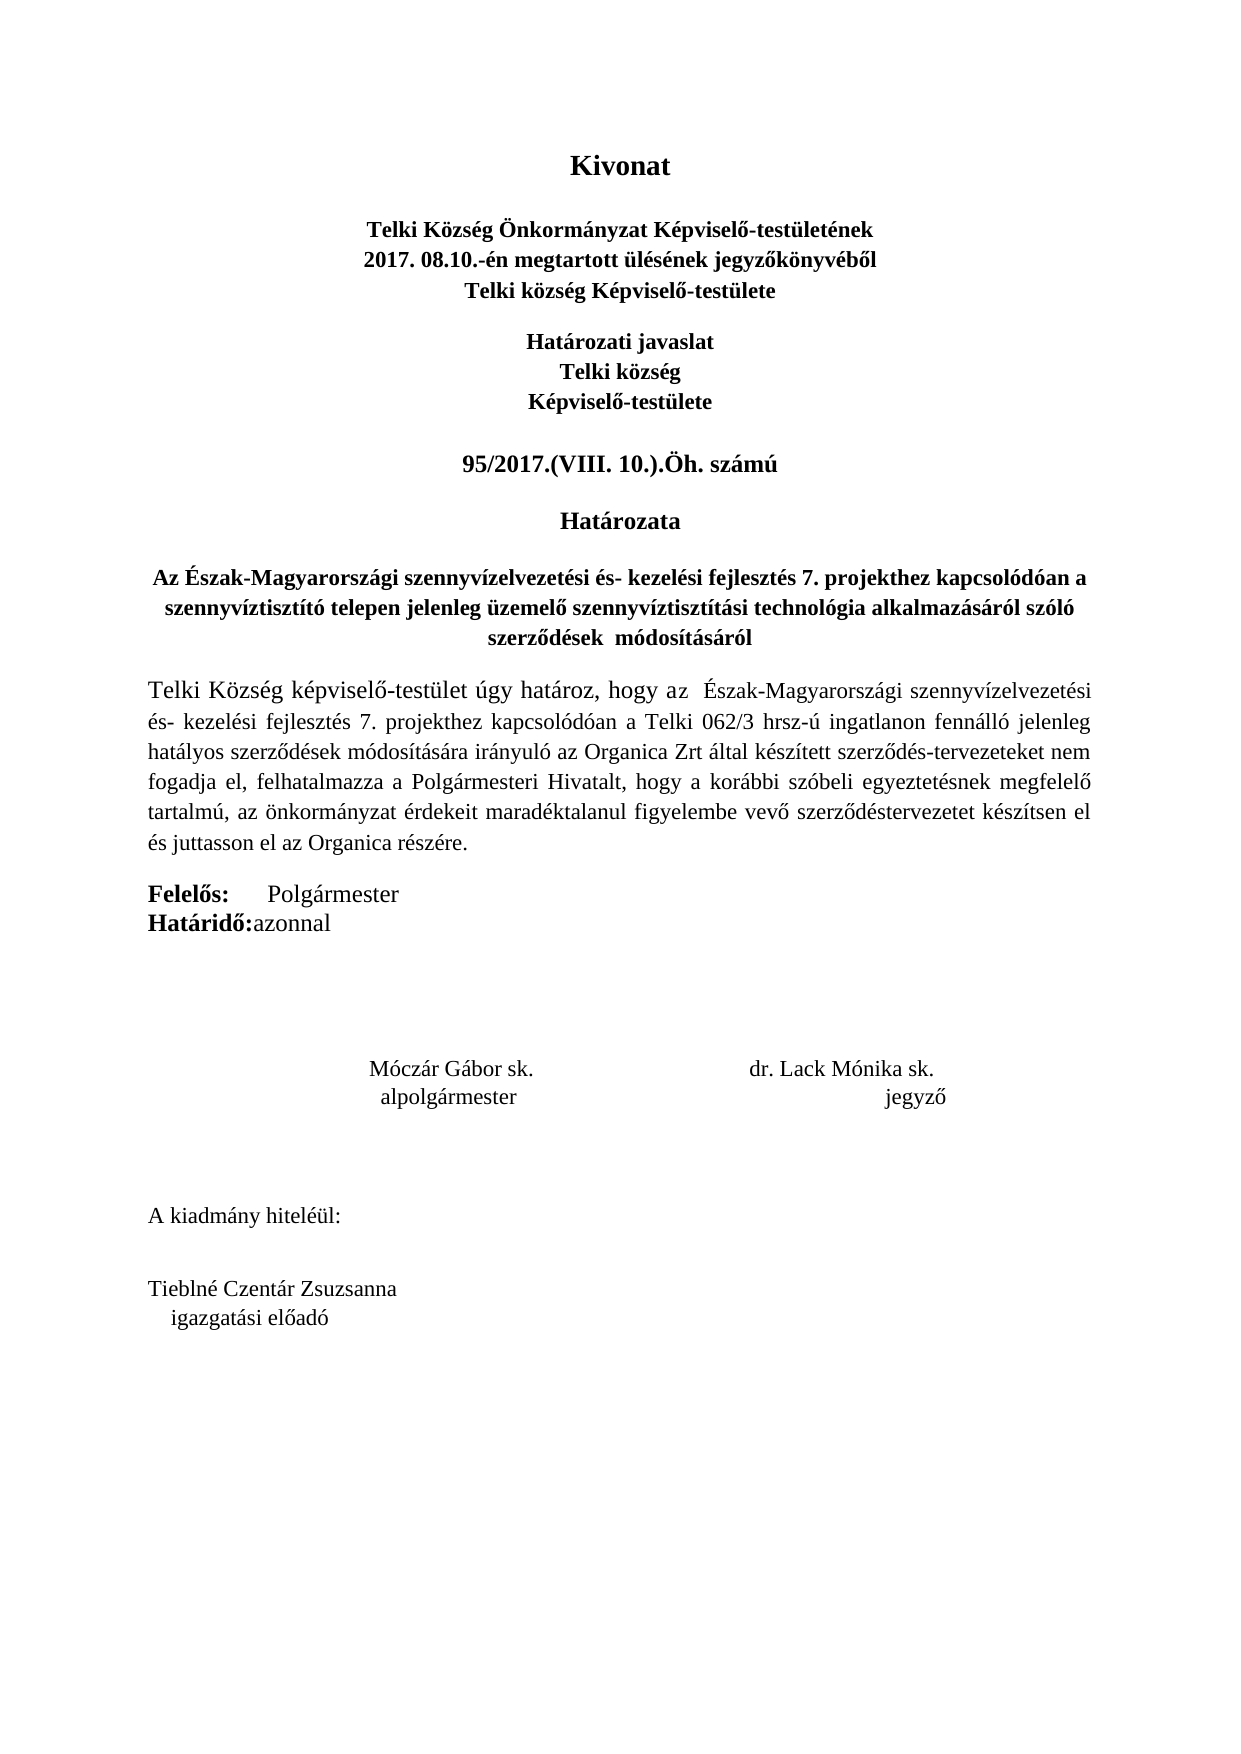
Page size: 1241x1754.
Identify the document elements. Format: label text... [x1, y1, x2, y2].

text Az Észak-Magyarországi szennyvízelvezetési és- kezelési fejlesztés 7. projekthez kapcsolódóan a szennyvíztisztító telepen jelenleg üzemelő szennyvíztisztítási technológia alkalmazásáról szóló szerződések módosításáról [148, 564, 1093, 650]
text Móczár Gábor sk. dr. Lack Mónika sk. [295, 1055, 1093, 1081]
text Telki község Képviselő-testülete [148, 277, 1093, 303]
text Tieblné Czentár Zsuzsanna [148, 1276, 1093, 1302]
text Képviselő-testülete [148, 388, 1093, 414]
text Kivonat [148, 148, 1093, 181]
text Határozati javaslat [148, 328, 1093, 354]
text igazgatási előadó [148, 1304, 1093, 1330]
text A kiadmány hiteléül: [148, 1202, 1093, 1228]
text Felelős: Polgármester [148, 879, 1093, 908]
text Határidő:azonnal [148, 908, 1093, 969]
text Határozata [148, 506, 1093, 535]
text 2017. 08.10.-én megtartott ülésének jegyzőkönyvéből [148, 247, 1093, 273]
text Telki Község Önkormányzat Képviselő-testületének [148, 216, 1093, 243]
text Telki község [148, 358, 1093, 384]
text Telki Község képviselő-testület úgy határoz, hogy az Észak-Magyarországi szennyvízelvezetési és- kezelési fejlesztés 7. projekthez kapcsolódóan a Telki 062/3 hrsz-ú ingatlanon fennálló jelenleg hatályos szerződések módosítására irányuló az Organica Zrt által készített szerződés-tervezeteket nem fogadja el, felhatalmazza a Polgármesteri Hivatalt, hogy a korábbi szóbeli egyeztetésnek megfelelő tartalmú, az önkormányzat érdekeit maradéktalanul figyelembe vevő szerződéstervezetet készítsen el és juttasson el az Organica részére. [148, 675, 1093, 855]
text 95/2017.(VIII. 10.).Öh. számú [148, 449, 1093, 477]
text alpolgármester jegyző [295, 1083, 1093, 1110]
